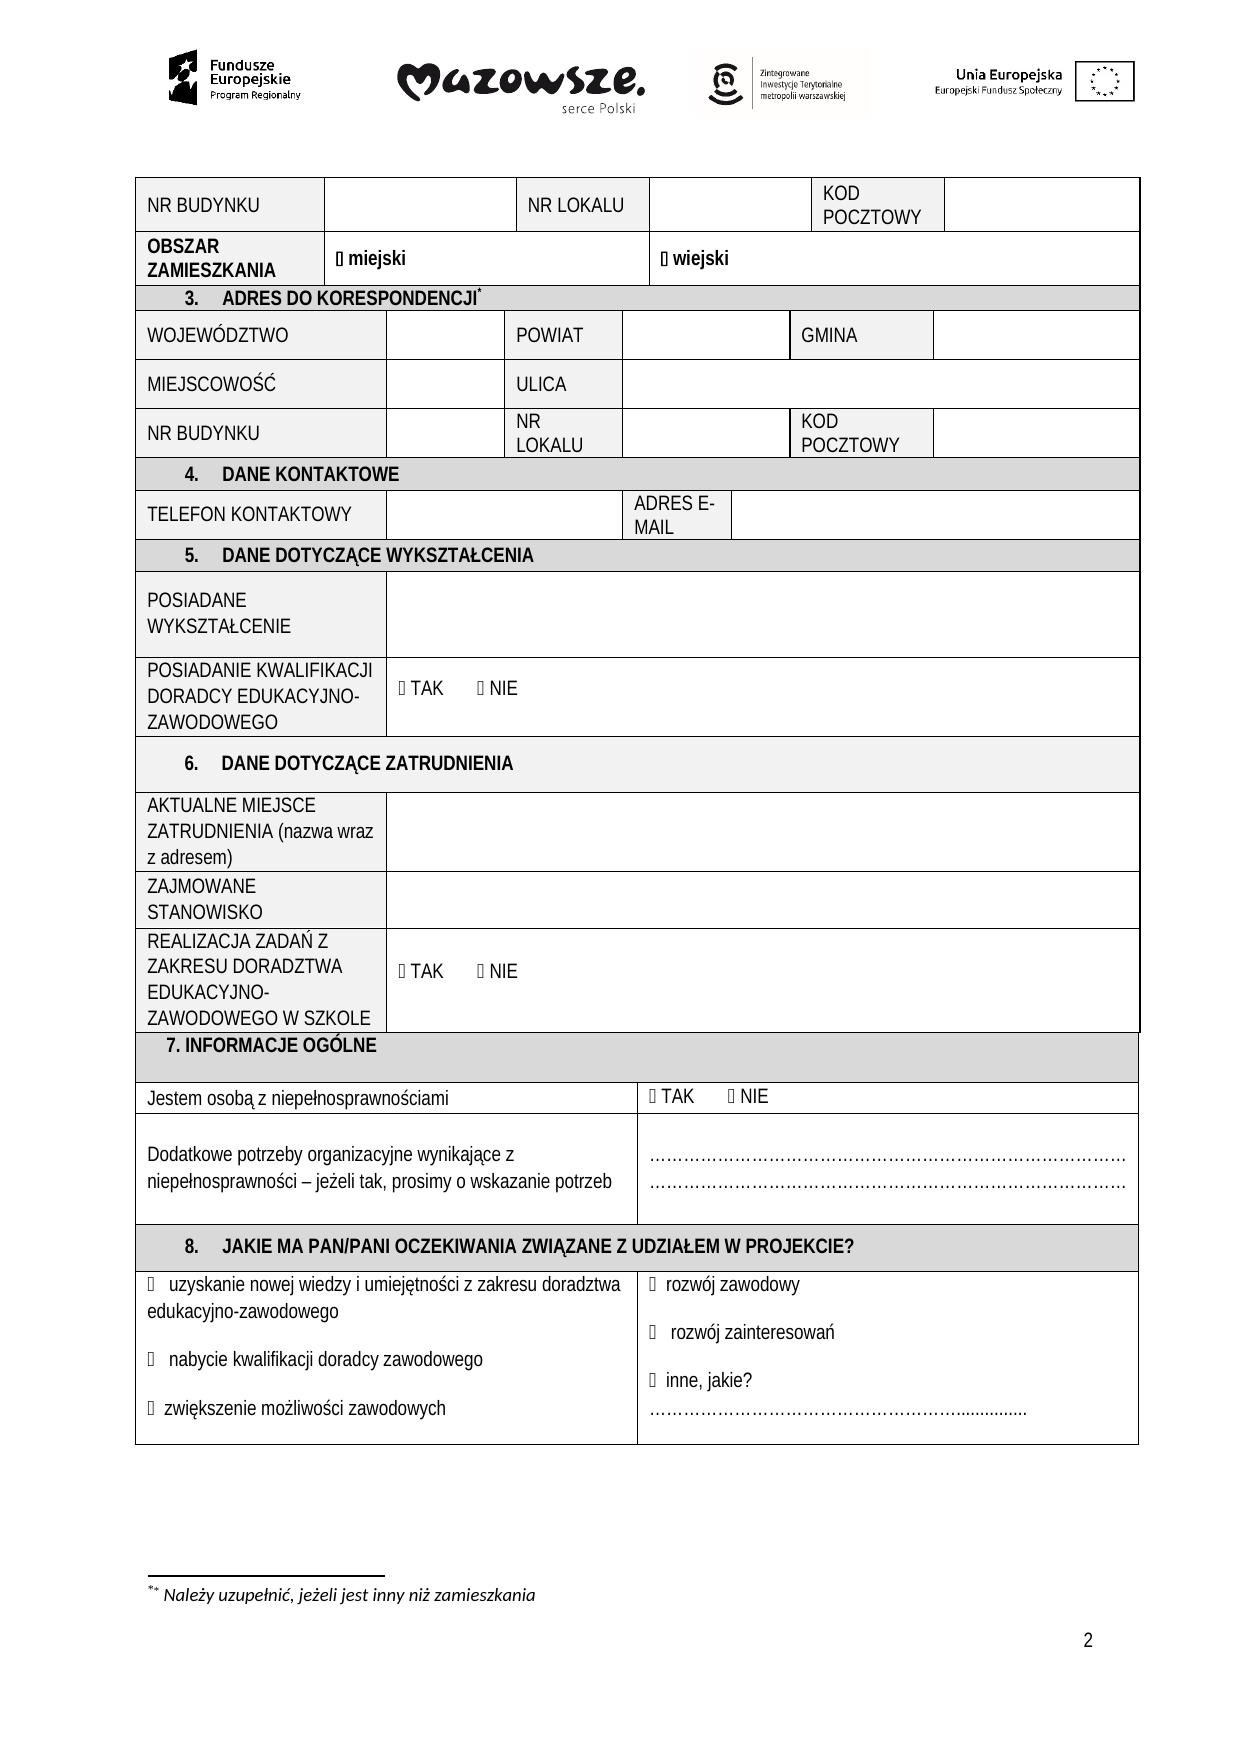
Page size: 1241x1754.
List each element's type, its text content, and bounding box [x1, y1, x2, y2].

table_cell TAK NIE [387, 929, 1139, 1032]
table_cell [934, 311, 1139, 359]
table_cell Jestem osobą z niepełnosprawnościami [136, 1083, 637, 1113]
table_cell [387, 572, 1139, 657]
picture [695, 47, 874, 119]
table_cell TAK NIE [387, 658, 1139, 736]
table_cell Dodatkowe potrzeby organizacyjne wynikające z niepełnosprawności – jeżeli tak, prosimy o wskazanie potrzeb [136, 1114, 637, 1224]
table_cell [325, 178, 516, 231]
table_cell KOD POCZTOWY [812, 178, 944, 231]
table_cell rozwój zawodowy rozwój zainteresowań inne, jakie? ………………………………………………............... [638, 1272, 1138, 1444]
table_cell ZAJMOWANE STANOWISKO [136, 872, 386, 927]
table_cell 7. INFORMACJE OGÓLNE [136, 1033, 1138, 1082]
table_cell [387, 793, 1139, 871]
table_cell wiejski [650, 232, 1139, 285]
table_cell POWIAT [505, 311, 622, 359]
table_cell REALIZACJA ZADAŃ Z ZAKRESU DORADZTWA EDUKACYJNO-ZAWODOWEGO W SZKOLE [136, 929, 386, 1032]
table_cell [945, 178, 1139, 231]
table_cell uzyskanie nowej wiedzy i umiejętności z zakresu doradztwa edukacyjno-zawodowego nabycie kwalifikacji doradcy zawodowego zwiększenie możliwości zawodowych [136, 1272, 637, 1444]
table_cell DANE DOTYCZĄCE WYKSZTAŁCENIA [136, 540, 1139, 571]
table_cell [387, 360, 504, 408]
table_cell POSIADANE WYKSZTAŁCENIE [136, 572, 386, 657]
table_cell [623, 360, 1139, 408]
table_cell [387, 311, 504, 359]
table_cell GMINA [791, 311, 933, 359]
table_cell ………………………………………………………………………… ………………………………………………………………………… [638, 1114, 1138, 1224]
table_cell [387, 872, 1139, 927]
table_cell miejski [325, 232, 649, 285]
table_cell TELEFON KONTAKTOWY [136, 491, 386, 539]
table_cell [623, 311, 789, 359]
table_cell AKTUALNE MIEJSCE ZATRUDNIENIA (nazwa wraz z adresem) [136, 793, 386, 871]
table_cell WOJEWÓDZTWO [136, 311, 386, 359]
table_cell MIEJSCOWOŚĆ [136, 360, 386, 408]
table_cell JAKIE MA PAN/PANI OCZEKIWANIA ZWIĄZANE Z UDZIAŁEM W PROJEKCIE? [136, 1225, 1138, 1271]
table_cell [387, 409, 504, 457]
table_cell TAK NIE [638, 1083, 1138, 1113]
table_cell [732, 491, 1139, 539]
table_cell NR BUDYNKU [136, 178, 324, 231]
table_cell [387, 491, 622, 539]
table_cell DANE KONTAKTOWE [136, 458, 1139, 490]
table_cell ULICA [505, 360, 622, 408]
picture [155, 35, 314, 119]
table_cell KOD POCZTOWY [791, 409, 933, 457]
table_cell NR LOKALU [505, 409, 622, 457]
table_cell NR BUDYNKU [136, 409, 386, 457]
table_cell [934, 409, 1139, 457]
table_cell DANE DOTYCZĄCE ZATRUDNIENIA [136, 737, 1139, 792]
table_cell POSIADANIE KWALIFIKACJI DORADCY EDUKACYJNO-ZAWODOWEGO [136, 658, 386, 736]
table_cell ADRES DO KORESPONDENCJI* [136, 286, 1139, 310]
table_cell [623, 409, 789, 457]
table_cell ADRES E-MAIL [623, 491, 731, 539]
table_cell [650, 178, 811, 231]
table_cell OBSZAR ZAMIESZKANIA [136, 232, 324, 285]
table_cell NR LOKALU [517, 178, 649, 231]
picture [922, 47, 1148, 115]
